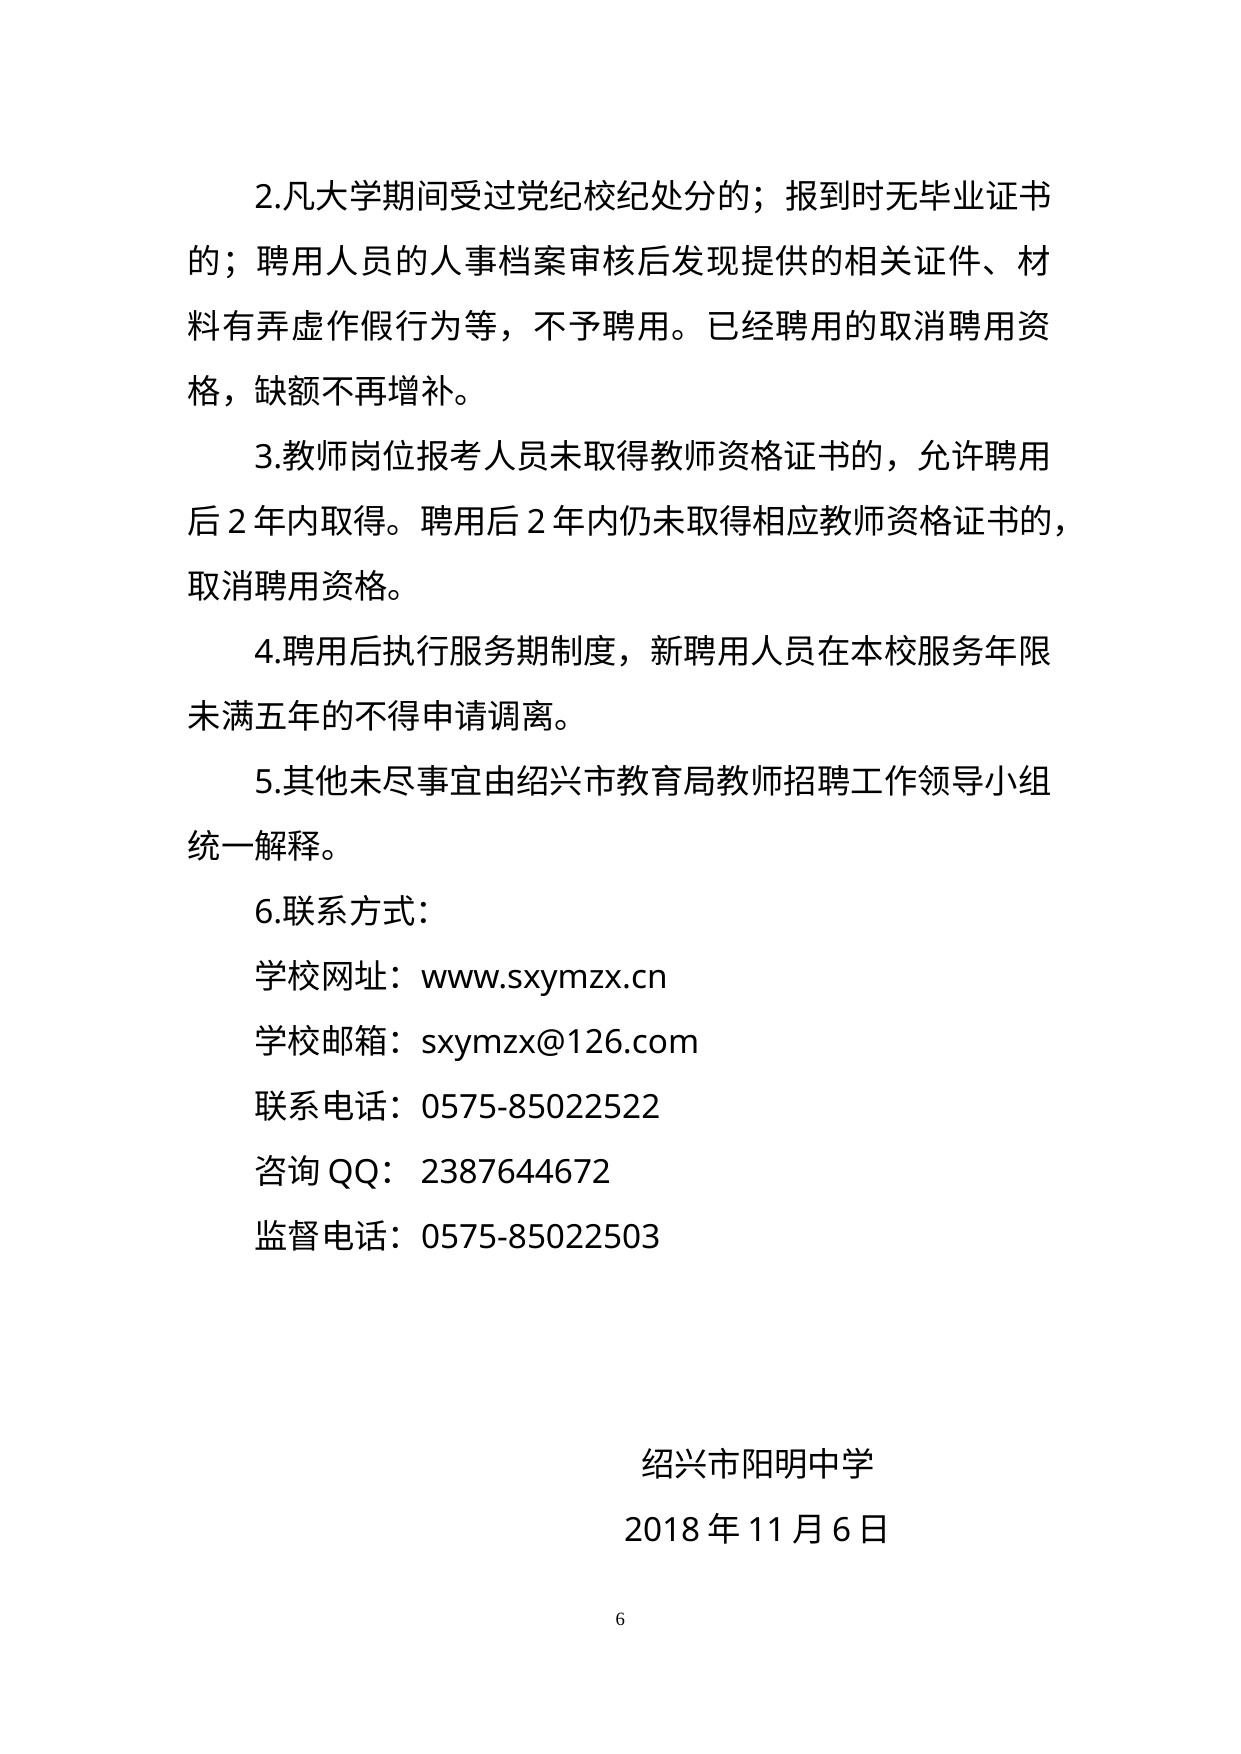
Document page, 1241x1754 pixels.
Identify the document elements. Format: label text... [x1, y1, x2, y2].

text 2018年11月6日 [187, 1494, 1053, 1559]
text 学校邮箱：sxymzx@126.com [187, 1007, 1053, 1072]
text 2.凡大学期间受过党纪校纪处分的；报到时无毕业证书的；聘用人员的人事档案审核后发现提供的相关证件、材料有弄虚作假行为等，不予聘用。已经聘用的取消聘用资格，缺额不再增补。 [187, 162, 1053, 422]
text 联系电话：0575-85022522 [187, 1072, 1053, 1137]
text 绍兴市阳明中学 [187, 1429, 1053, 1494]
text 6.联系方式： [187, 877, 1053, 942]
text 学校网址：www.sxymzx.cn [187, 942, 1053, 1007]
text 4.聘用后执行服务期制度，新聘用人员在本校服务年限未满五年的不得申请调离。 [187, 617, 1053, 747]
text 3.教师岗位报考人员未取得教师资格证书的，允许聘用后2年内取得。聘用后2年内仍未取得相应教师资格证书的，取消聘用资格。 [187, 422, 1053, 617]
text 咨询QQ： 2387644672 [187, 1137, 1053, 1202]
text 5.其他未尽事宜由绍兴市教育局教师招聘工作领导小组统一解释。 [187, 747, 1053, 877]
text 监督电话：0575-85022503 [187, 1202, 1053, 1267]
